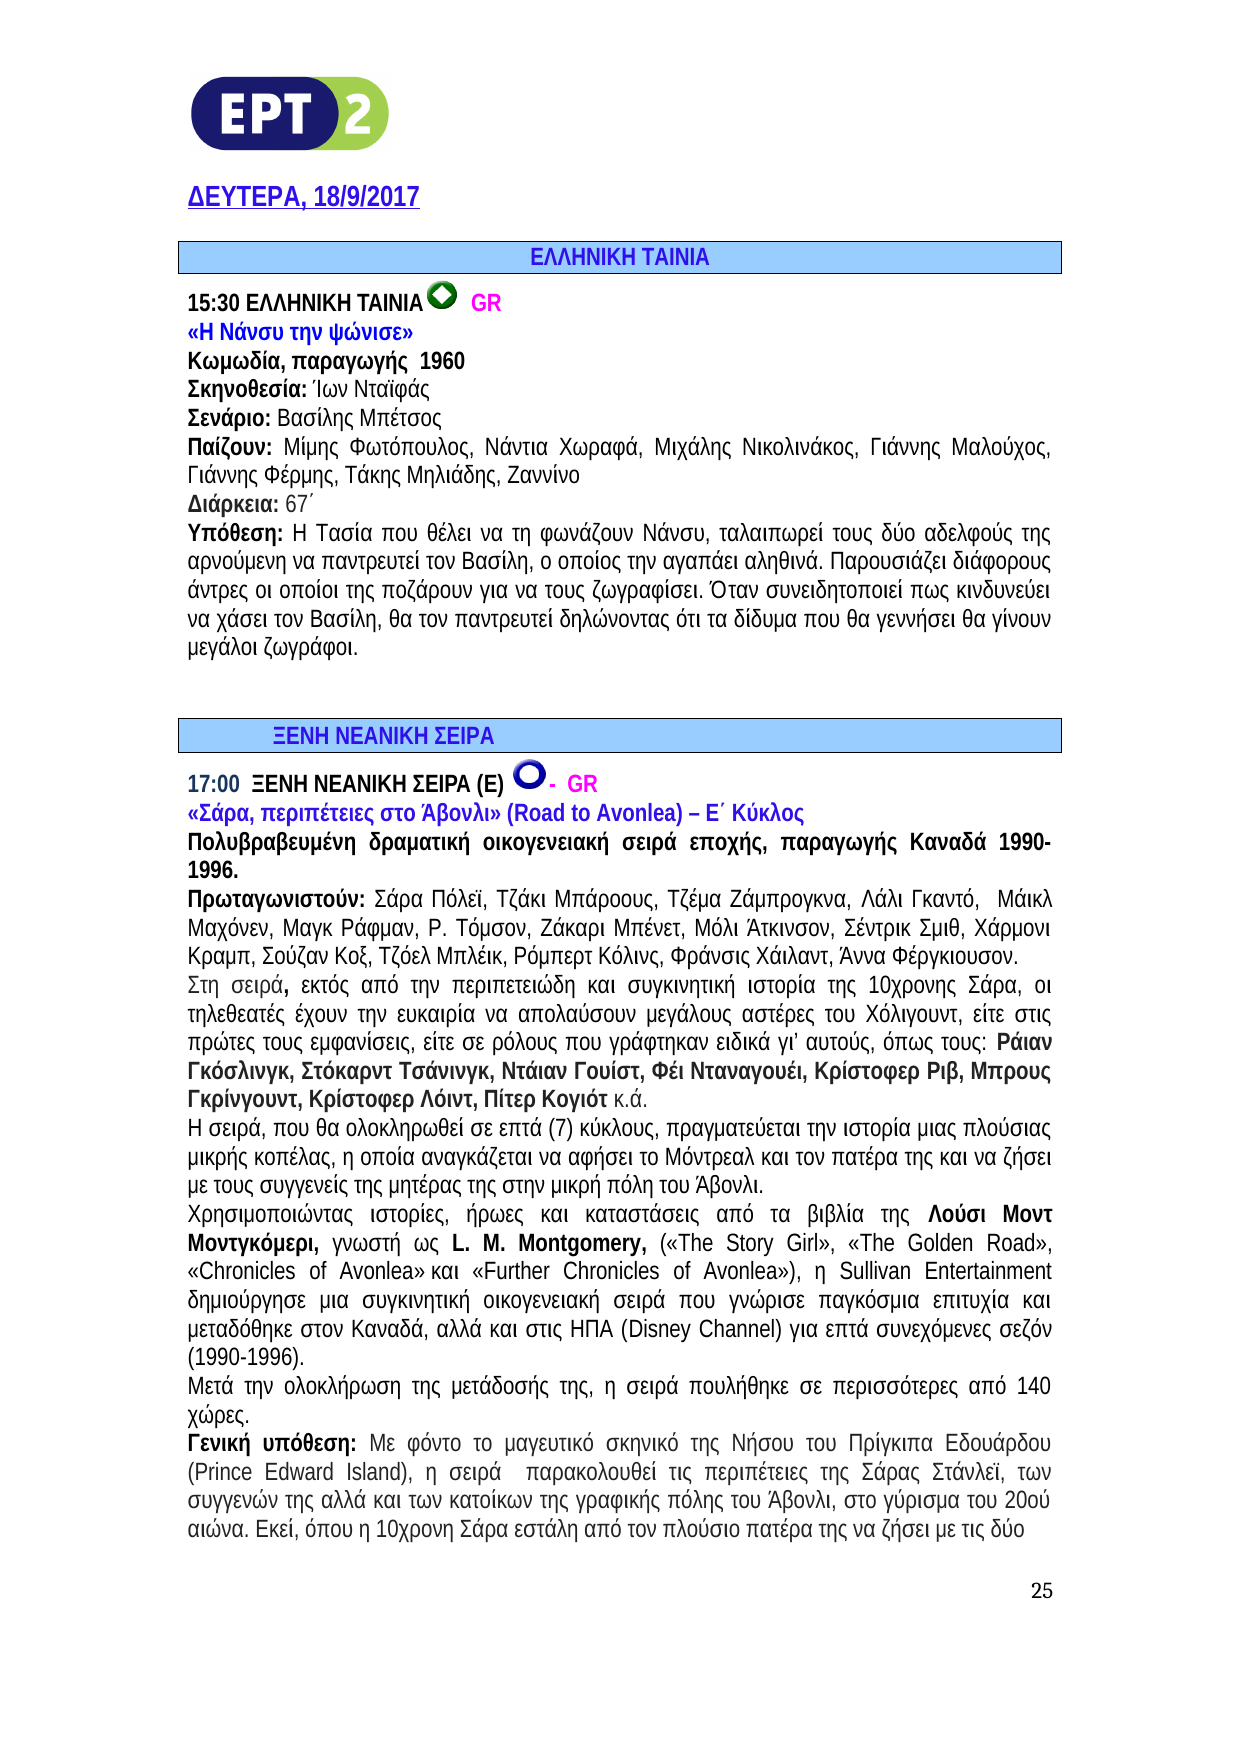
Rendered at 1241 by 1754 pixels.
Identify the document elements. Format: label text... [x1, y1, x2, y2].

picture [509, 757, 549, 793]
text Γενική υπόθεση: Με φόντο το μαγευτικό σκηνικό της Νήσου του Πρίγκιπα Εδουάρδου (Prince Edward Island), η σειρά παρακολουθεί τις περιπέτειες της Σάρας Στάνλεϊ, των συγγενών της αλλά και των κατοίκων της γραφικής πόλης του Άβονλι, στο γύρισμα του 20ού αιώνα. Εκεί, όπου η 10χρονη Σάρα εστάλη από τον πλούσιο πατέρα της να ζήσει με τις δύο [187, 1428, 1053, 1543]
text Μετά την ολοκλήρωση της μετάδοσής της, η σειρά πουλήθηκε σε περισσότερες από 140 χώρες. [187, 1371, 1053, 1428]
text «Η Νάνσυ την ψώνισε» [187, 317, 1053, 346]
text Σκηνοθεσία: Ίων Νταϊφάς [187, 374, 1053, 403]
text ΞΕΝΗ NEANIKH ΣΕΙΡΑ [179, 719, 1061, 752]
text Η σειρά, που θα ολοκληρωθεί σε επτά (7) κύκλους, πραγματεύεται την ιστορία μιας πλούσιας μικρής κοπέλας, η οποία αναγκάζεται να αφήσει το Μόντρεαλ και τον πατέρα της και να ζήσει με τους συγγενείς της μητέρας της στην μικρή πόλη του Άβονλι. [187, 1113, 1053, 1199]
text 15:30 ΕΛΛΗΝΙΚΗ ΤΑΙΝΙΑ GR [187, 278, 1053, 317]
text Πρωταγωνιστούν: Σάρα Πόλεϊ, Τζάκι Μπάροους, Τζέμα Ζάμπρογκνα, Λάλι Γκαντό, Μάικλ Μαχόνεν, Μαγκ Ράφμαν, Ρ. Τόμσον, Ζάκαρι Μπένετ, Μόλι Άτκινσον, Σέντρικ Σμιθ, Χάρμονι Κραμπ, Σούζαν Κοξ, Τζόελ Μπλέικ, Ρόμπερτ Κόλινς, Φράνσις Χάιλαντ, Άννα Φέργκιουσον. [187, 884, 1053, 970]
text Πολυβραβευμένη δραματική οικογενειακή σειρά εποχής, παραγωγής Καναδά 1990-1996. [187, 827, 1053, 884]
text Διάρκεια: 67΄ [187, 489, 1053, 518]
text Κωμωδία, παραγωγής 1960 [187, 346, 1053, 374]
text Υπόθεση: Η Τασία που θέλει να τη φωνάζουν Νάνσυ, ταλαιπωρεί τους δύο αδελφούς της αρνούμενη να παντρευτεί τον Βασίλη, ο οποίος την αγαπάει αληθινά. Παρουσιάζει διάφορους άντρες οι οποίοι της ποζάρουν για να τους ζωγραφίσει. Όταν συνειδητοποιεί πως κινδυνεύει να χάσει τον Βασίλη, θα τον παντρευτεί δηλώνοντας ότι τα δίδυμα που θα γεννήσει θα γίνουν μεγάλοι ζωγράφοι. [187, 518, 1053, 661]
text Σενάριο: Βασίλης Μπέτσος [187, 403, 1053, 432]
picture [187, 73, 392, 154]
text ΕΛΛΗΝΙΚΗ ΤΑΙΝΙΑ [179, 242, 1061, 273]
text Στη σειρά, εκτός από την περιπετειώδη και συγκινητική ιστορία της 10χρονης Σάρα, οι τηλεθεατές έχουν την ευκαιρία να απολαύσουν μεγάλους αστέρες του Χόλιγουντ, είτε στις πρώτες τους εμφανίσεις, είτε σε ρόλους που γράφτηκαν ειδικά γι’ αυτούς, όπως τους: Ράιαν Γκόσλινγκ, Στόκαρντ Τσάνινγκ, Ντάιαν Γουίστ, Φέι Νταναγουέι, Κρίστοφερ Ριβ, Μπρους Γκρίνγουντ, Κρίστοφερ Λόιντ, Πίτερ Κογιότ κ.ά. [187, 970, 1053, 1113]
text ΔΕΥΤΕΡΑ, 18/9/2017 [187, 179, 1053, 212]
picture [423, 277, 460, 312]
text «Σάρα, περιπέτειες στο Άβονλι» (Road to Avonlea) – Ε΄ Kύκλος [187, 798, 1053, 827]
text 17:00 ΞΕΝΗ NEANIKH ΣΕΙΡΑ (E) - GR [187, 757, 1053, 798]
text Χρησιμοποιώντας ιστορίες, ήρωες και καταστάσεις από τα βιβλία της Λούσι Μοντ Μοντγκόμερι, γνωστή ως L. M. Montgomery, («The Story Girl», «The Golden Road», «Chronicles of Avonlea» και «Further Chronicles of Avonlea»), η Sullivan Entertainment δημιούργησε μια συγκινητική οικογενειακή σειρά που γνώρισε παγκόσμια επιτυχία και μεταδόθηκε στον Καναδά, αλλά και στις ΗΠΑ (Disney Channel) για επτά συνεχόμενες σεζόν (1990-1996). [187, 1199, 1053, 1371]
text Παίζουν: Μίμης Φωτόπουλος, Νάντια Χωραφά, Μιχάλης Νικολινάκος, Γιάννης Μαλούχος, Γιάννης Φέρμης, Τάκης Μηλιάδης, Ζαννίνο [187, 432, 1053, 489]
